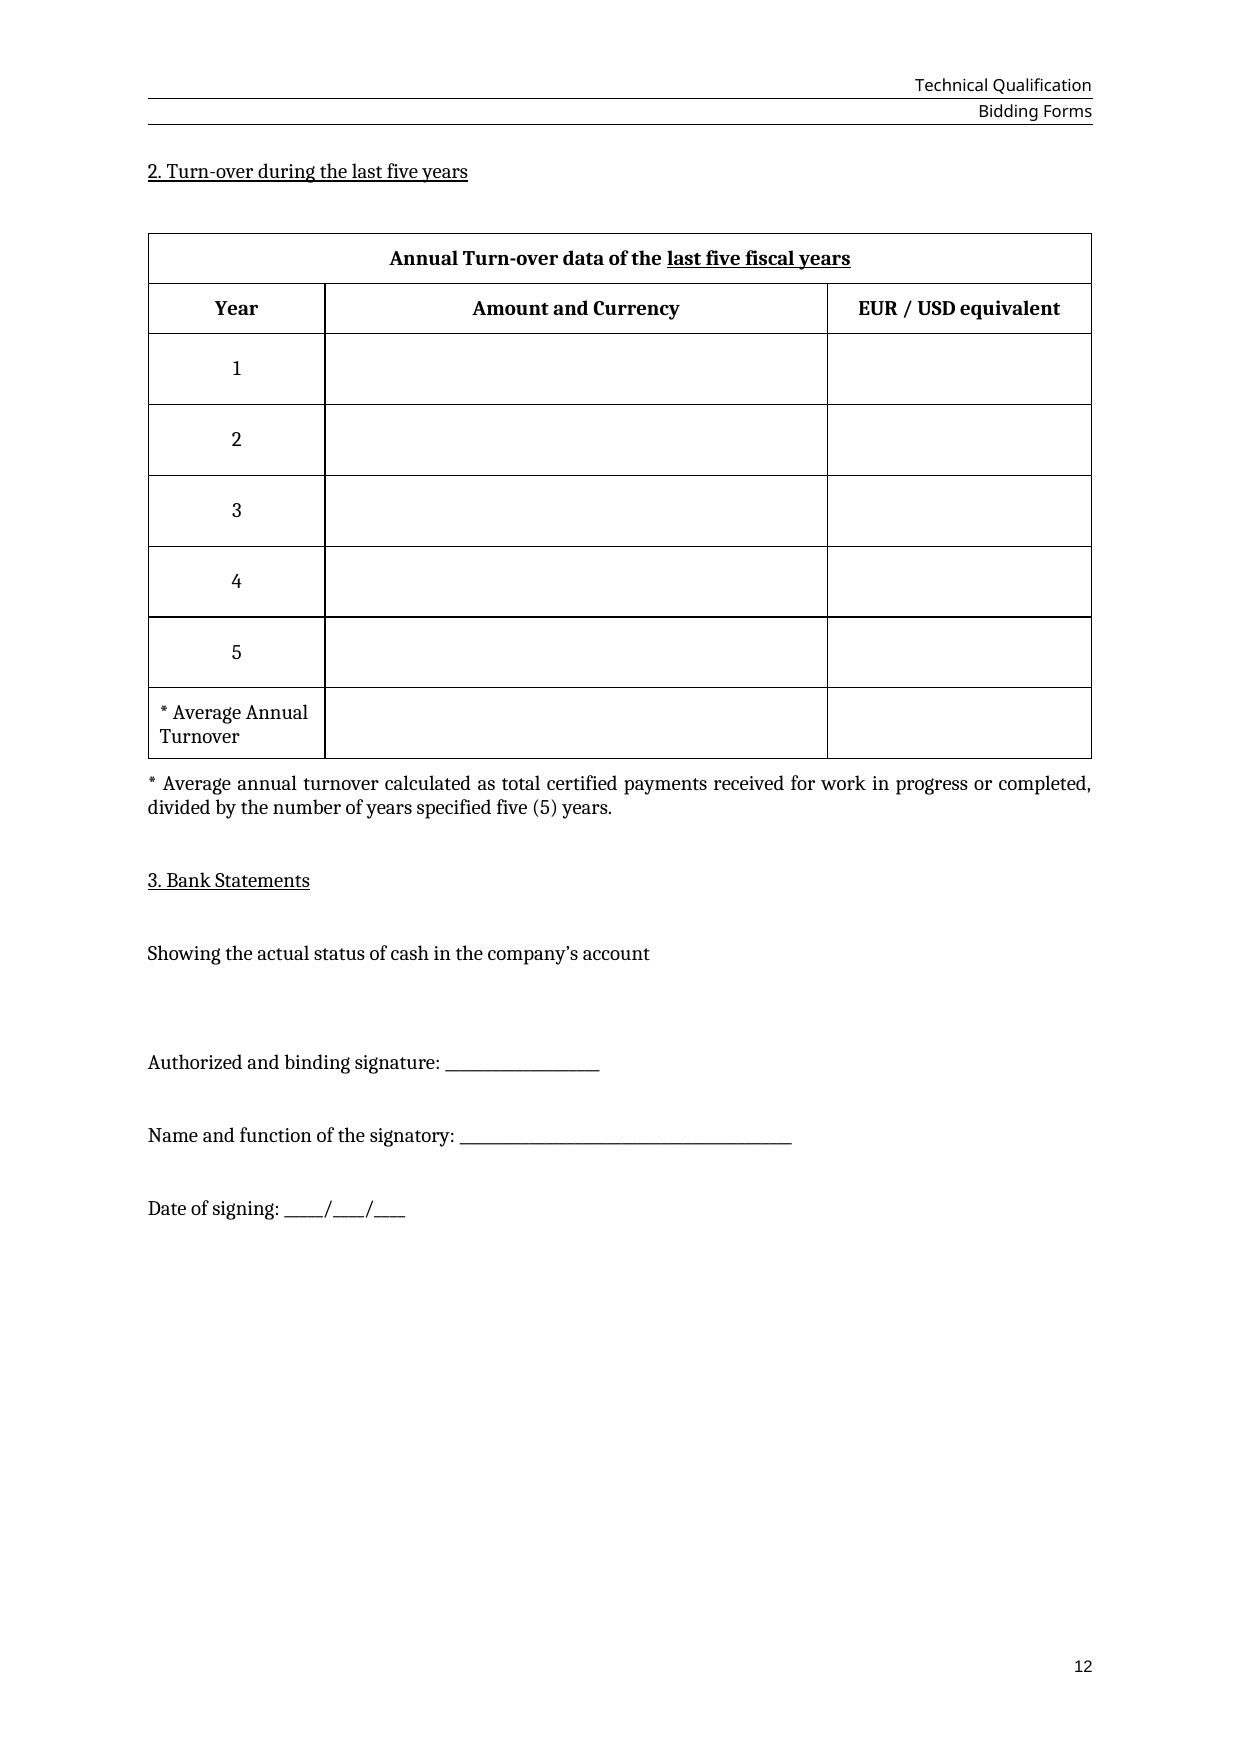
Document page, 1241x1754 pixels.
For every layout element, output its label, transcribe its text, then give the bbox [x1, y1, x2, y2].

table_cell Year [149, 284, 324, 333]
text * Average annual turnover calculated as total certified payments received for work in progress or completed, divided by the number of years specified five (5) years. [148, 772, 1093, 819]
table_cell [326, 405, 827, 475]
table_cell [828, 405, 1091, 475]
text 3. Bank Statements [148, 868, 1093, 892]
text 2. Turn-over during the last five years [148, 160, 1093, 184]
table_cell [828, 547, 1091, 616]
table_cell EUR / USD equivalent [828, 284, 1091, 333]
table_cell [828, 334, 1091, 404]
table_cell 5 [149, 618, 324, 687]
table_cell [828, 688, 1091, 758]
text Name and function of the signatory: ___________________________________________ [148, 1124, 1093, 1148]
table_cell [326, 476, 827, 546]
table_cell [326, 618, 827, 687]
table_cell [326, 334, 827, 404]
table_cell [326, 688, 827, 758]
table_cell 2 [149, 405, 324, 475]
text Authorized and binding signature: ____________________ [148, 1051, 1093, 1075]
table_cell Amount and Currency [326, 284, 827, 333]
table_cell * Average Annual Turnover [149, 688, 324, 758]
table_cell [326, 547, 827, 616]
text Showing the actual status of cash in the company’s account [148, 941, 1093, 965]
table_cell [828, 618, 1091, 687]
text Date of signing: _____/____/____ [148, 1197, 1093, 1221]
table_cell 1 [149, 334, 324, 404]
table_cell 3 [149, 476, 324, 546]
table_cell 4 [149, 547, 324, 616]
table_cell [828, 476, 1091, 546]
table_header Annual Turn-over data of the last five fiscal years [149, 234, 1091, 283]
